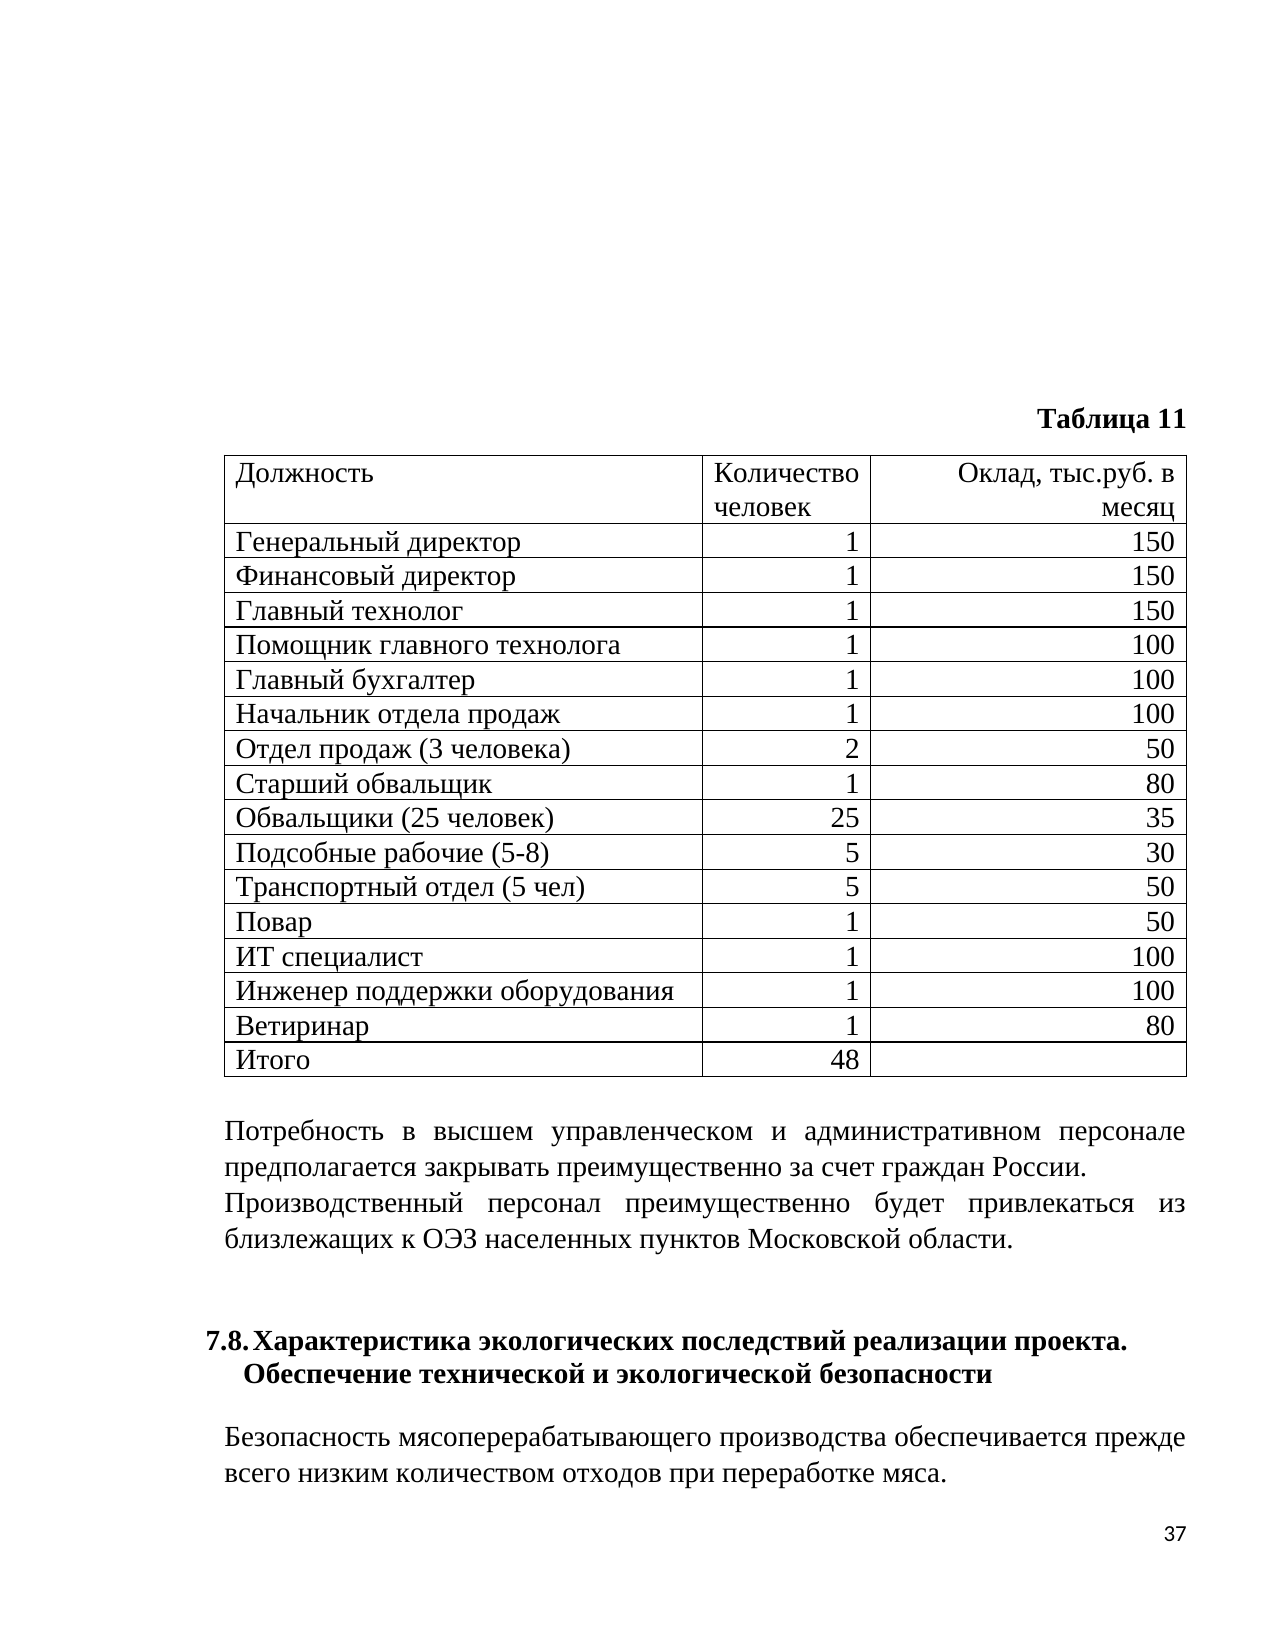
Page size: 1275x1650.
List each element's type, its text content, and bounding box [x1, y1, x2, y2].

list Потребность в высшем управленческом и административном персонале предполагается закрывать преимущественно за счет граждан России. [224, 1113, 1186, 1183]
table_cell Генеральный директор [225, 524, 702, 557]
table_cell Главный технолог [225, 593, 702, 626]
table_cell 100 [871, 973, 1186, 1007]
table_cell 30 [871, 835, 1186, 868]
table_cell 1 [703, 939, 870, 972]
table_cell 5 [703, 870, 870, 903]
table_header Оклад, тыс.руб. в месяц [871, 456, 1186, 523]
table_header Должность [225, 456, 702, 523]
table_cell Подсобные рабочие (5-8) [225, 835, 702, 868]
table_cell 50 [871, 731, 1186, 765]
table_cell 1 [703, 1008, 870, 1041]
table_header Количество человек [703, 456, 870, 523]
table_cell 1 [703, 628, 870, 661]
table_cell 150 [871, 593, 1186, 626]
table_cell 100 [871, 939, 1186, 972]
table_cell 1 [703, 558, 870, 592]
table_cell 48 [703, 1043, 870, 1076]
table_cell Повар [225, 904, 702, 938]
table_cell 1 [703, 662, 870, 696]
table_cell 25 [703, 800, 870, 834]
list Безопасность мясоперерабатывающего производства обеспечивается прежде всего низким количеством отходов при переработке мяса. [224, 1419, 1186, 1489]
table_cell 150 [871, 524, 1186, 557]
table_cell 100 [871, 628, 1186, 661]
table_cell Отдел продаж (3 человека) [225, 731, 702, 765]
table_cell 35 [871, 800, 1186, 834]
table_cell Начальник отдела продаж [225, 697, 702, 730]
table_cell 100 [871, 662, 1186, 696]
table_cell ИТ специалист [225, 939, 702, 972]
table_cell [871, 1043, 1186, 1076]
table_cell 150 [871, 558, 1186, 592]
table_cell 1 [703, 524, 870, 557]
table_cell Главный бухгалтер [225, 662, 702, 696]
table_cell 1 [703, 973, 870, 1007]
table_cell Финансовый директор [225, 558, 702, 592]
table_cell Итого [225, 1043, 702, 1076]
table_cell 1 [703, 904, 870, 938]
table_cell 1 [703, 593, 870, 626]
table_cell Обвальщики (25 человек) [225, 800, 702, 834]
table_cell Помощник главного технолога [225, 628, 702, 661]
list Производственный персонал преимущественно будет привлекаться из близлежащих к ОЭЗ населенных пунктов Московской области. [224, 1185, 1186, 1255]
subtitle Характеристика экологических последствий реализации проекта. Обеспечение технической и экологической безопасности [205, 1323, 1186, 1390]
list Таблица 11 [215, 402, 1186, 435]
table_cell Ветиринар [225, 1008, 702, 1041]
table_cell 5 [703, 835, 870, 868]
table_cell 80 [871, 766, 1186, 799]
table_cell 50 [871, 870, 1186, 903]
table_cell Старший обвальщик [225, 766, 702, 799]
table_cell Инженер поддержки оборудования [225, 973, 702, 1007]
table_cell 1 [703, 697, 870, 730]
table_cell 80 [871, 1008, 1186, 1041]
table_cell 100 [871, 697, 1186, 730]
table_cell 2 [703, 731, 870, 765]
table_cell 1 [703, 766, 870, 799]
table_cell 50 [871, 904, 1186, 938]
table_cell Транспортный отдел (5 чел) [225, 870, 702, 903]
